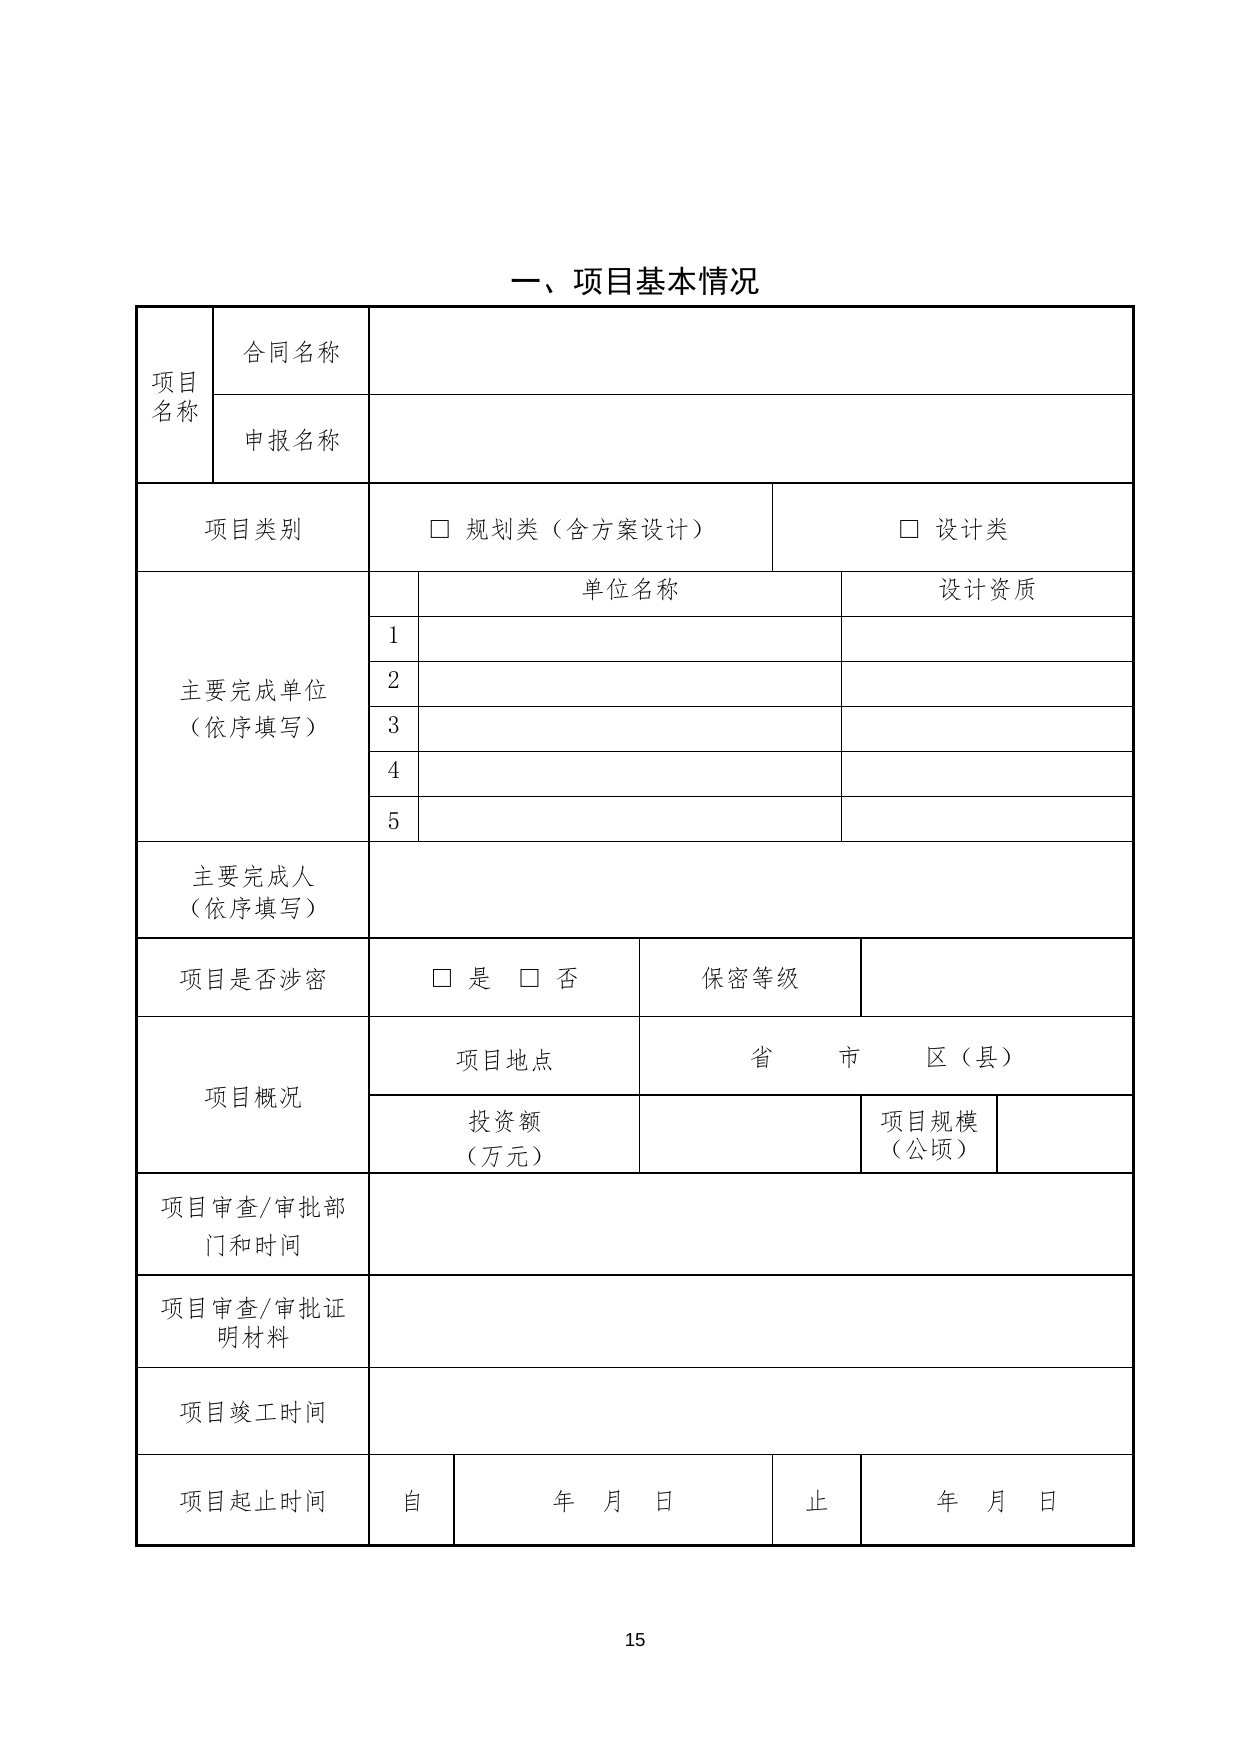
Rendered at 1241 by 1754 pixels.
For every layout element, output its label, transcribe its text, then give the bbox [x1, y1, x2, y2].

table_cell 5 [370, 797, 418, 841]
table_cell 主要完成人 （依序填写） [138, 842, 368, 937]
table_cell 项目审查/审批部门和时间 [138, 1174, 368, 1274]
table_cell [419, 797, 841, 841]
table_cell [998, 1096, 1132, 1172]
table_cell 主要完成单位 （依序填写） [138, 572, 368, 841]
table_cell 年 月 日 [862, 1455, 1132, 1543]
table_cell 3 [370, 707, 418, 751]
table_cell [419, 707, 841, 751]
table_cell [370, 1368, 1132, 1453]
table_cell [370, 842, 1132, 937]
table_header 项目 名称 [138, 308, 212, 482]
table_cell 项目是否涉密 [138, 939, 368, 1016]
table_cell 项目规模 （公顷） [862, 1096, 996, 1172]
table_cell 止 [773, 1455, 860, 1543]
table_cell 项目类别 [138, 484, 368, 571]
table_cell 项目审查/审批证明材料 [138, 1276, 368, 1366]
table_cell 项目地点 [370, 1017, 639, 1094]
table_cell 年 月 日 [455, 1455, 772, 1543]
table_cell [370, 1276, 1132, 1366]
table_cell □ 设计类 [773, 484, 1132, 571]
table_cell 自 [370, 1455, 453, 1543]
table_cell [419, 617, 841, 661]
table_cell [842, 707, 1132, 751]
table_cell [419, 752, 841, 796]
table_cell 投资额 （万元） [370, 1096, 639, 1172]
table_cell 4 [370, 752, 418, 796]
table_cell 设计资质 [842, 572, 1132, 616]
table_cell 申报名称 [214, 395, 368, 482]
table_cell 省 市 区（县） [640, 1017, 1132, 1094]
table_header [370, 308, 1132, 394]
table_cell □ 是 □ 否 [370, 939, 639, 1016]
table_cell 2 [370, 662, 418, 706]
table_cell [370, 1174, 1132, 1274]
table_cell [842, 797, 1132, 841]
table_cell [842, 662, 1132, 706]
table_cell [640, 1096, 860, 1172]
table_cell [842, 752, 1132, 796]
table_cell [419, 662, 841, 706]
table_cell [862, 939, 1132, 1016]
table_cell [370, 395, 1132, 482]
table_cell 项目竣工时间 [138, 1368, 368, 1453]
table_cell 项目概况 [138, 1017, 368, 1172]
list 项目基本情况 [148, 243, 1122, 305]
table_cell □ 规划类（含方案设计） [370, 484, 772, 571]
table_cell [842, 617, 1132, 661]
table_header 合同名称 [214, 308, 368, 394]
table_cell [370, 572, 418, 616]
table_cell 单位名称 [419, 572, 841, 616]
table_cell 1 [370, 617, 418, 661]
table_cell 保密等级 [640, 939, 860, 1016]
table_cell 项目起止时间 [138, 1455, 368, 1543]
